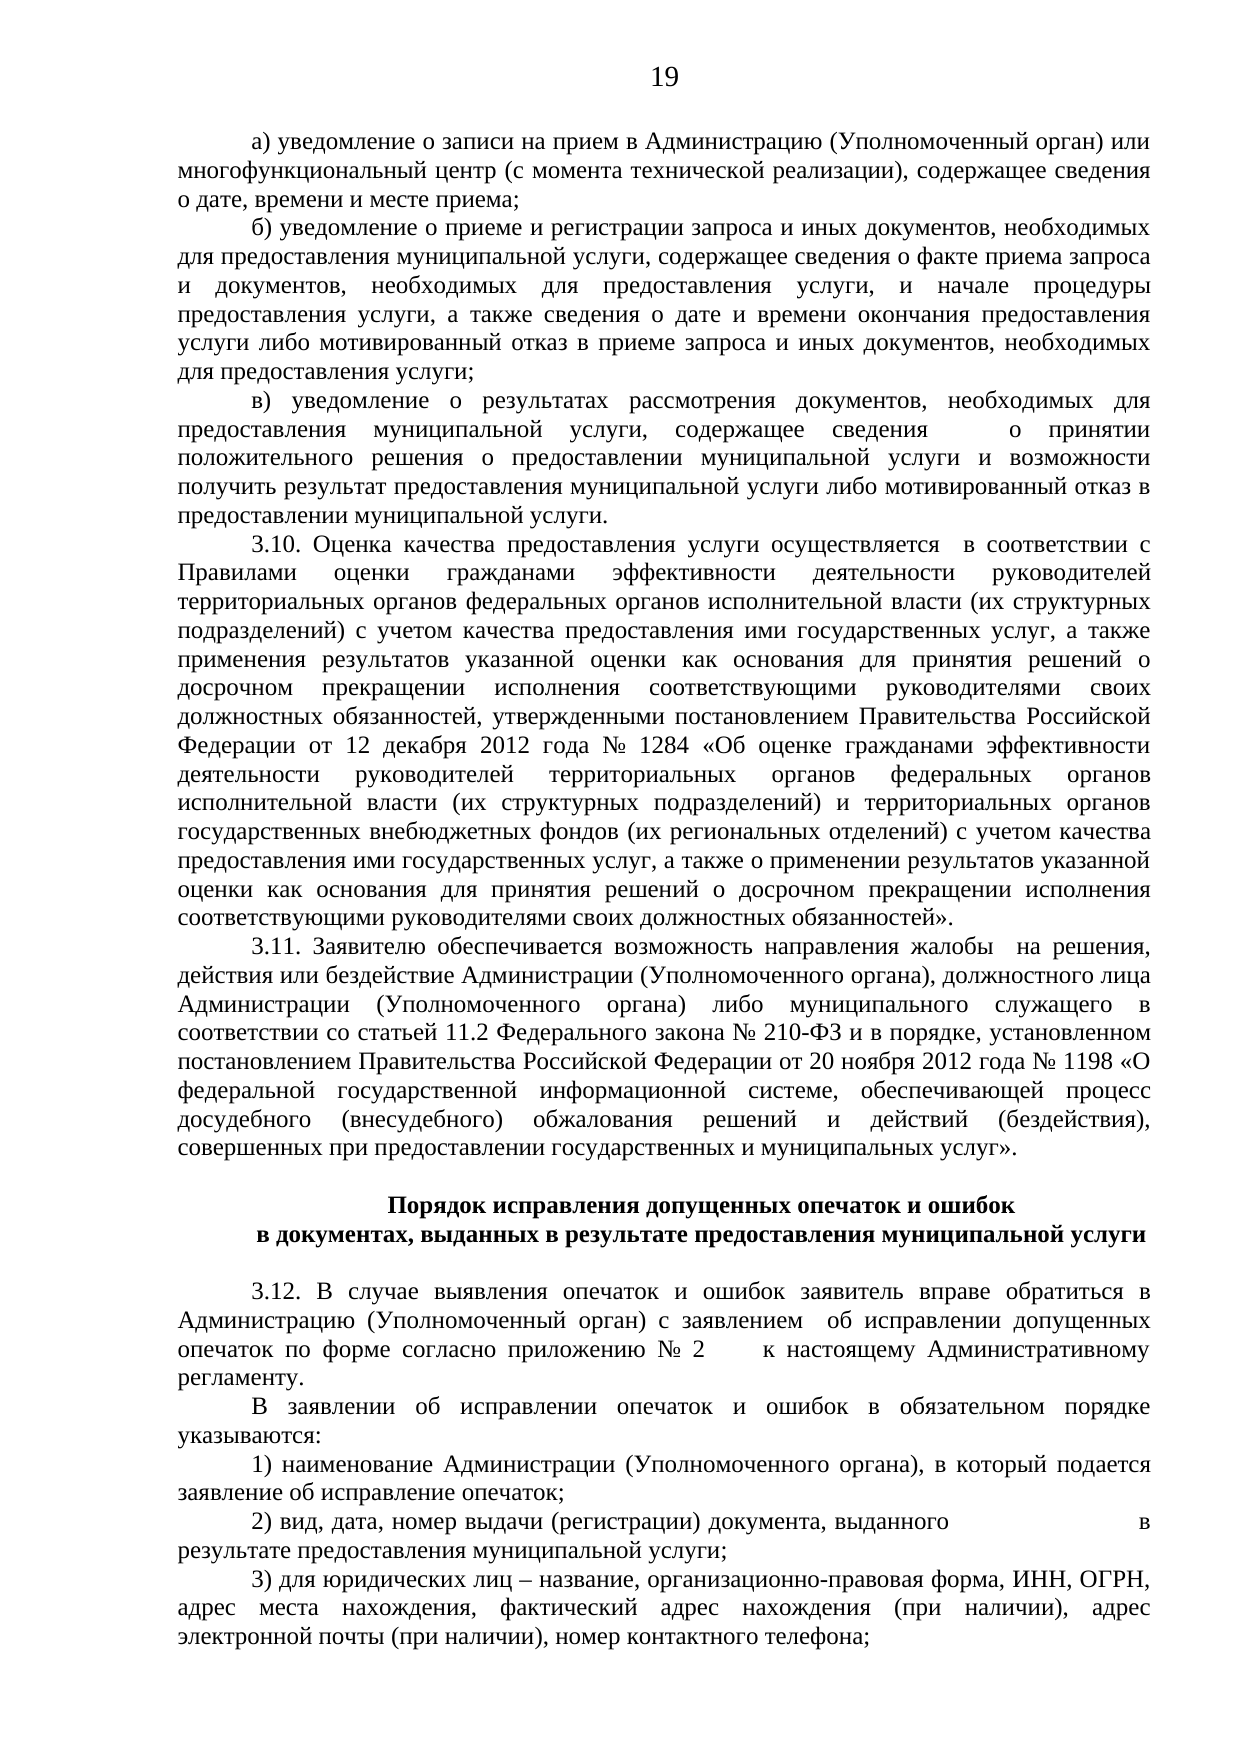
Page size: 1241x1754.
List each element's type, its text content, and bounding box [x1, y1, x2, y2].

text Порядок исправления допущенных опечаток и ошибок [177, 1190, 1152, 1219]
text 3.11. Заявителю обеспечивается возможность направления жалобы на решения, действия или бездействие Администрации (Уполномоченного органа), должностного лица Администрации (Уполномоченного органа) либо муниципального служащего в соответствии со статьей 11.2 Федерального закона № 210-ФЗ и в порядке, установленном постановлением Правительства Российской Федерации от 20 ноября 2012 года № 1198 «О федеральной государственной информационной системе, обеспечивающей процесс досудебного (внесудебного) обжалования решений и действий (бездействия), совершенных при предоставлении государственных и муниципальных услуг». [177, 931, 1152, 1161]
text в документах, выданных в результате предоставления муниципальной услуги [177, 1219, 1152, 1247]
text 2) вид, дата, номер выдачи (регистрации) документа, выданного в результате предоставления муниципальной услуги; [177, 1506, 1152, 1564]
text 3) для юридических лиц – название, организационно-правовая форма, ИНН, ОГРН, адрес места нахождения, фактический адрес нахождения (при наличии), адрес электронной почты (при наличии), номер контактного телефона; [177, 1564, 1152, 1650]
text 3.10. Оценка качества предоставления услуги осуществляется в соответствии с Правилами оценки гражданами эффективности деятельности руководителей территориальных органов федеральных органов исполнительной власти (их структурных подразделений) с учетом качества предоставления ими государственных услуг, а также применения результатов указанной оценки как основания для принятия решений о досрочном прекращении исполнения соответствующими руководителями своих должностных обязанностей, утвержденными постановлением Правительства Российской Федерации от 12 декабря 2012 года № 1284 «Об оценке гражданами эффективности деятельности руководителей территориальных органов федеральных органов исполнительной власти (их структурных подразделений) и территориальных органов государственных внебюджетных фондов (их региональных отделений) с учетом качества предоставления ими государственных услуг, а также о применении результатов указанной оценки как основания для принятия решений о досрочном прекращении исполнения соответствующими руководителями своих должностных обязанностей». [177, 529, 1152, 931]
text а) уведомление о записи на прием в Администрацию (Уполномоченный орган) или многофункциональный центр (с момента технической реализации), содержащее сведения о дате, времени и месте приема; [177, 126, 1152, 212]
text 1) наименование Администрации (Уполномоченного органа), в который подается заявление об исправление опечаток; [177, 1449, 1152, 1506]
text б) уведомление о приеме и регистрации запроса и иных документов, необходимых для предоставления муниципальной услуги, содержащее сведения о факте приема запроса и документов, необходимых для предоставления услуги, и начале процедуры предоставления услуги, а также сведения о дате и времени окончания предоставления услуги либо мотивированный отказ в приеме запроса и иных документов, необходимых для предоставления услуги; [177, 212, 1152, 385]
text 3.12. В случае выявления опечаток и ошибок заявитель вправе обратиться в Администрацию (Уполномоченный орган) с заявлением об исправлении допущенных опечаток по форме согласно приложению № 2 к настоящему Административному регламенту. [177, 1276, 1152, 1391]
text В заявлении об исправлении опечаток и ошибок в обязательном порядке указываются: [177, 1391, 1152, 1449]
text в) уведомление о результатах рассмотрения документов, необходимых для предоставления муниципальной услуги, содержащее сведения о принятии положительного решения о предоставлении муниципальной услуги и возможности получить результат предоставления муниципальной услуги либо мотивированный отказ в предоставлении муниципальной услуги. [177, 385, 1152, 529]
